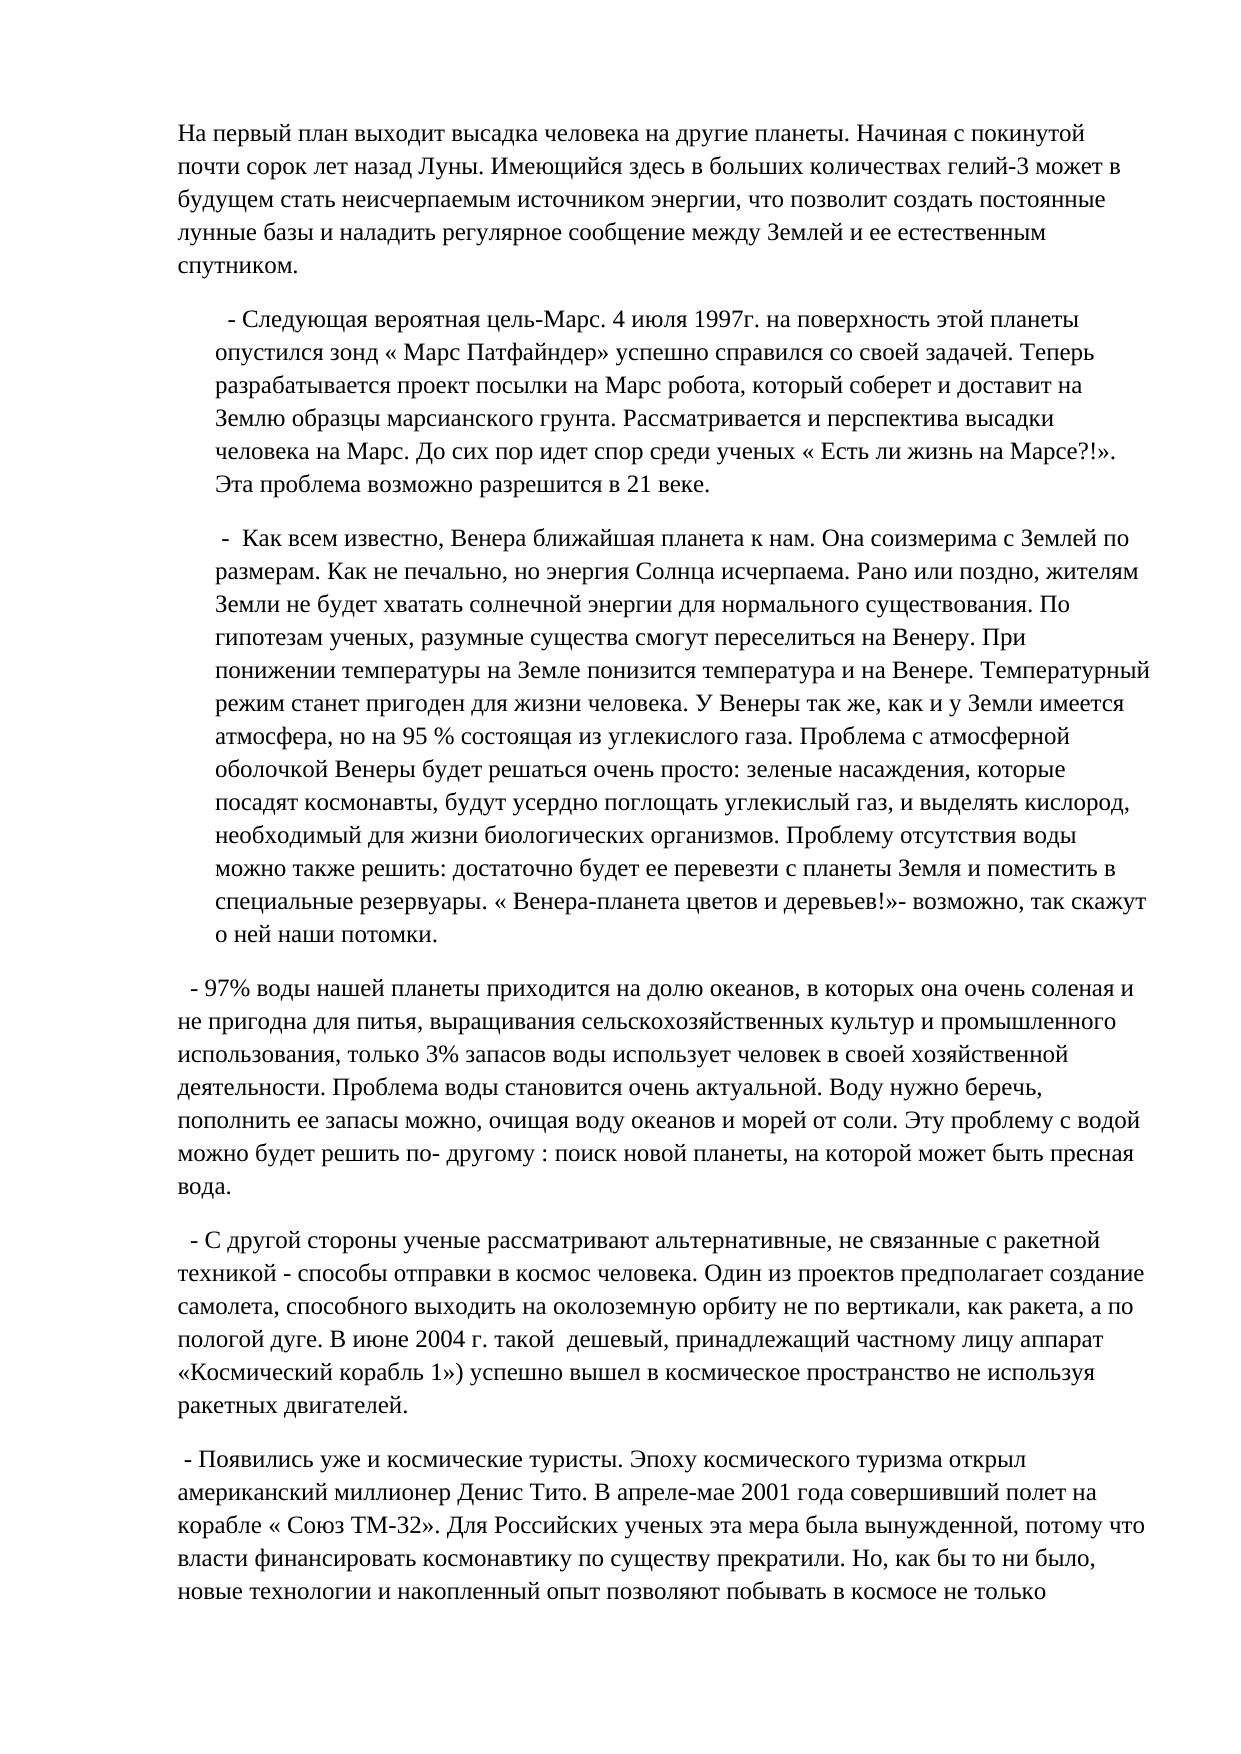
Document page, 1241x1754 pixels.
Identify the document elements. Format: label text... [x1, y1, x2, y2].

text - Как всем известно, Венера ближайшая планета к нам. Она соизмерима с Землей по размерам. Как не печально, но энергия Солнца исчерпаема. Рано или поздно, жителям Земли не будет хватать солнечной энергии для нормального существования. По гипотезам ученых, разумные существа смогут переселиться на Венеру. При понижении температуры на Земле понизится температура и на Венере. Температурный режим станет пригоден для жизни человека. У Венеры так же, как и у Земли имеется атмосфера, но на 95 % состоящая из углекислого газа. Проблема с атмосферной оболочкой Венеры будет решаться очень просто: зеленые насаждения, которые посадят космонавты, будут усердно поглощать углекислый газ, и выделять кислород, необходимый для жизни биологических организмов. Проблему отсутствия воды можно также решить: достаточно будет ее перевезти с планеты Земля и поместить в специальные резервуары. « Венера-планета цветов и деревьев!»- возможно, так скажут о ней наши потомки. [215, 523, 1152, 948]
text - 97% воды нашей планеты приходится на долю океанов, в которых она очень соленая и не пригодна для питья, выращивания сельскохозяйственных культур и промышленного использования, только 3% запасов воды использует человек в своей хозяйственной деятельности. Проблема воды становится очень актуальной. Воду нужно беречь, пополнить ее запасы можно, очищая воду океанов и морей от соли. Эту проблему с водой можно будет решить по- другому : поиск новой планеты, на которой может быть пресная вода. [177, 973, 1152, 1200]
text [177, 1444, 1152, 1605]
text - С другой стороны ученые рассматривают альтернативные, не связанные с ракетной техникой - способы отправки в космос человека. Один из проектов предполагает создание самолета, способного выходить на околоземную орбиту не по вертикали, как ракета, а по пологой дуге. В июне . такой дешевый, принадлежащий частному лицу аппарат «Космический корабль 1») успешно вышел в космическое пространство не используя ракетных двигателей. [177, 1225, 1152, 1419]
text - Следующая вероятная цель-Марс. 4 июля 1997г. на поверхность этой планеты опустился зонд « Марс Патфайндер» успешно справился со своей задачей. Теперь разрабатывается проект посылки на Марс робота, который соберет и доставит на Землю образцы марсианского грунта. Рассматривается и перспектива высадки человека на Марс. До сих пор идет спор среди ученых « Есть ли жизнь на Марсе?!». Эта проблема возможно разрешится в 21 веке. [215, 304, 1152, 498]
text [177, 118, 1152, 279]
